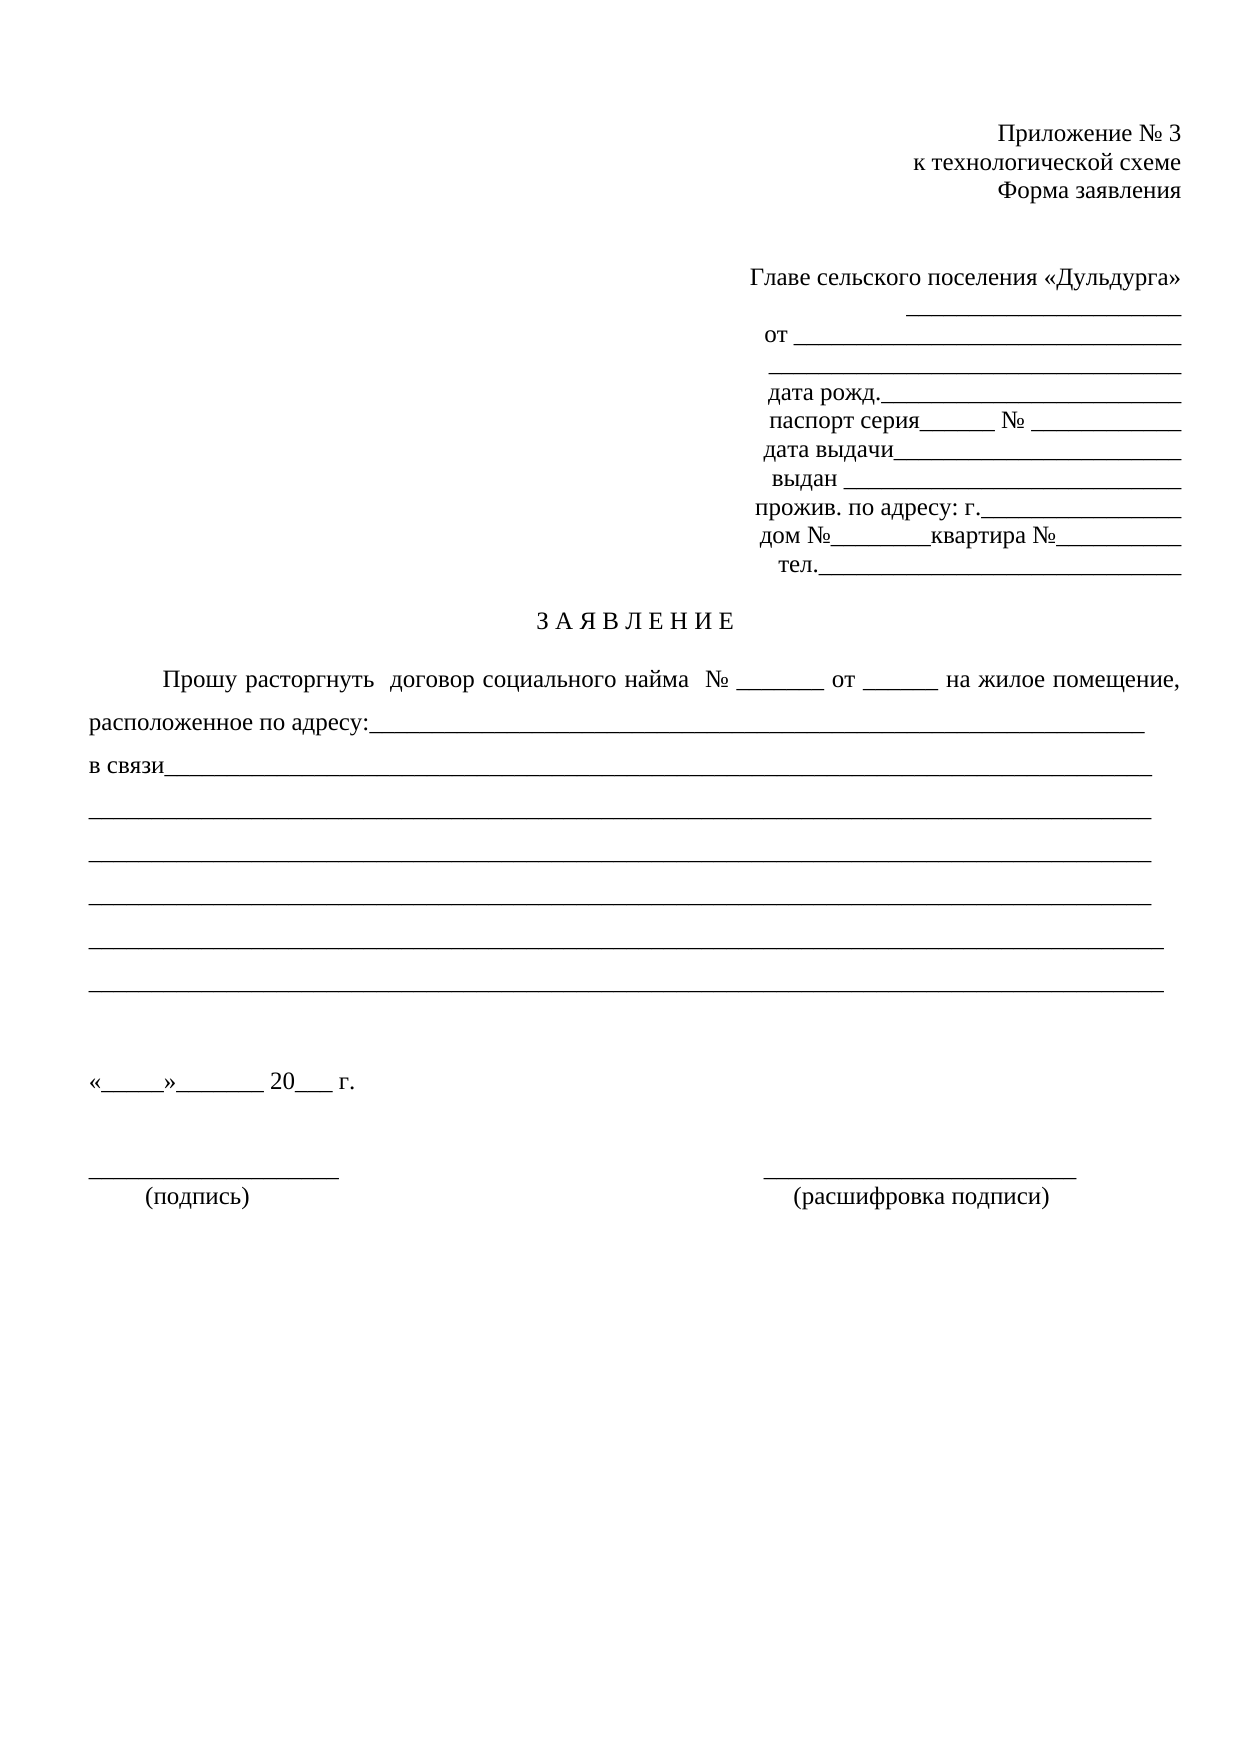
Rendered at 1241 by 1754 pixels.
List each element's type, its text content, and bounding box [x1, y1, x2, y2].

text Прошу расторгнуть договор социального найма № _______ от ______ на жилое помещение, расположенное по адресу:______________________________________________________________ [89, 664, 1181, 736]
text «_____»_______ 20___ г. [89, 1066, 1181, 1095]
text _____________________________________________________________________________________ [89, 879, 1181, 908]
text ______________________________________________________________________________________ [89, 923, 1181, 951]
text тел._____________________________ [107, 549, 1181, 578]
text ____________________ _________________________ [89, 1153, 1181, 1181]
text дата рожд.________________________ [107, 377, 1181, 406]
text ______________________________________________________________________________________ [89, 966, 1181, 994]
text паспорт серия______ № ____________ [107, 406, 1181, 434]
text _____________________________________________________________________________________ [89, 836, 1181, 865]
text ______________________ [557, 291, 1181, 319]
text от _______________________________ [107, 319, 1181, 348]
text Форма заявления [89, 176, 1181, 204]
text _____________________________________________________________________________________ [89, 793, 1181, 822]
text дом №________квартира №__________ [107, 521, 1181, 549]
text Главе сельского поселения «Дульдурга» [557, 262, 1181, 291]
text прожив. по адресу: г.________________ [107, 492, 1181, 521]
text дата выдачи_______________________ [107, 434, 1181, 463]
text (подпись) (расшифровка подписи) [89, 1181, 1181, 1210]
text в связи_______________________________________________________________________________ [89, 750, 1181, 779]
text к технологической схеме [89, 147, 1181, 176]
text З А Я В Л Е Н И Е [89, 606, 1181, 635]
text выдан ___________________________ [107, 463, 1181, 492]
text _________________________________ [107, 348, 1181, 377]
text Приложение № 3 [89, 118, 1181, 147]
